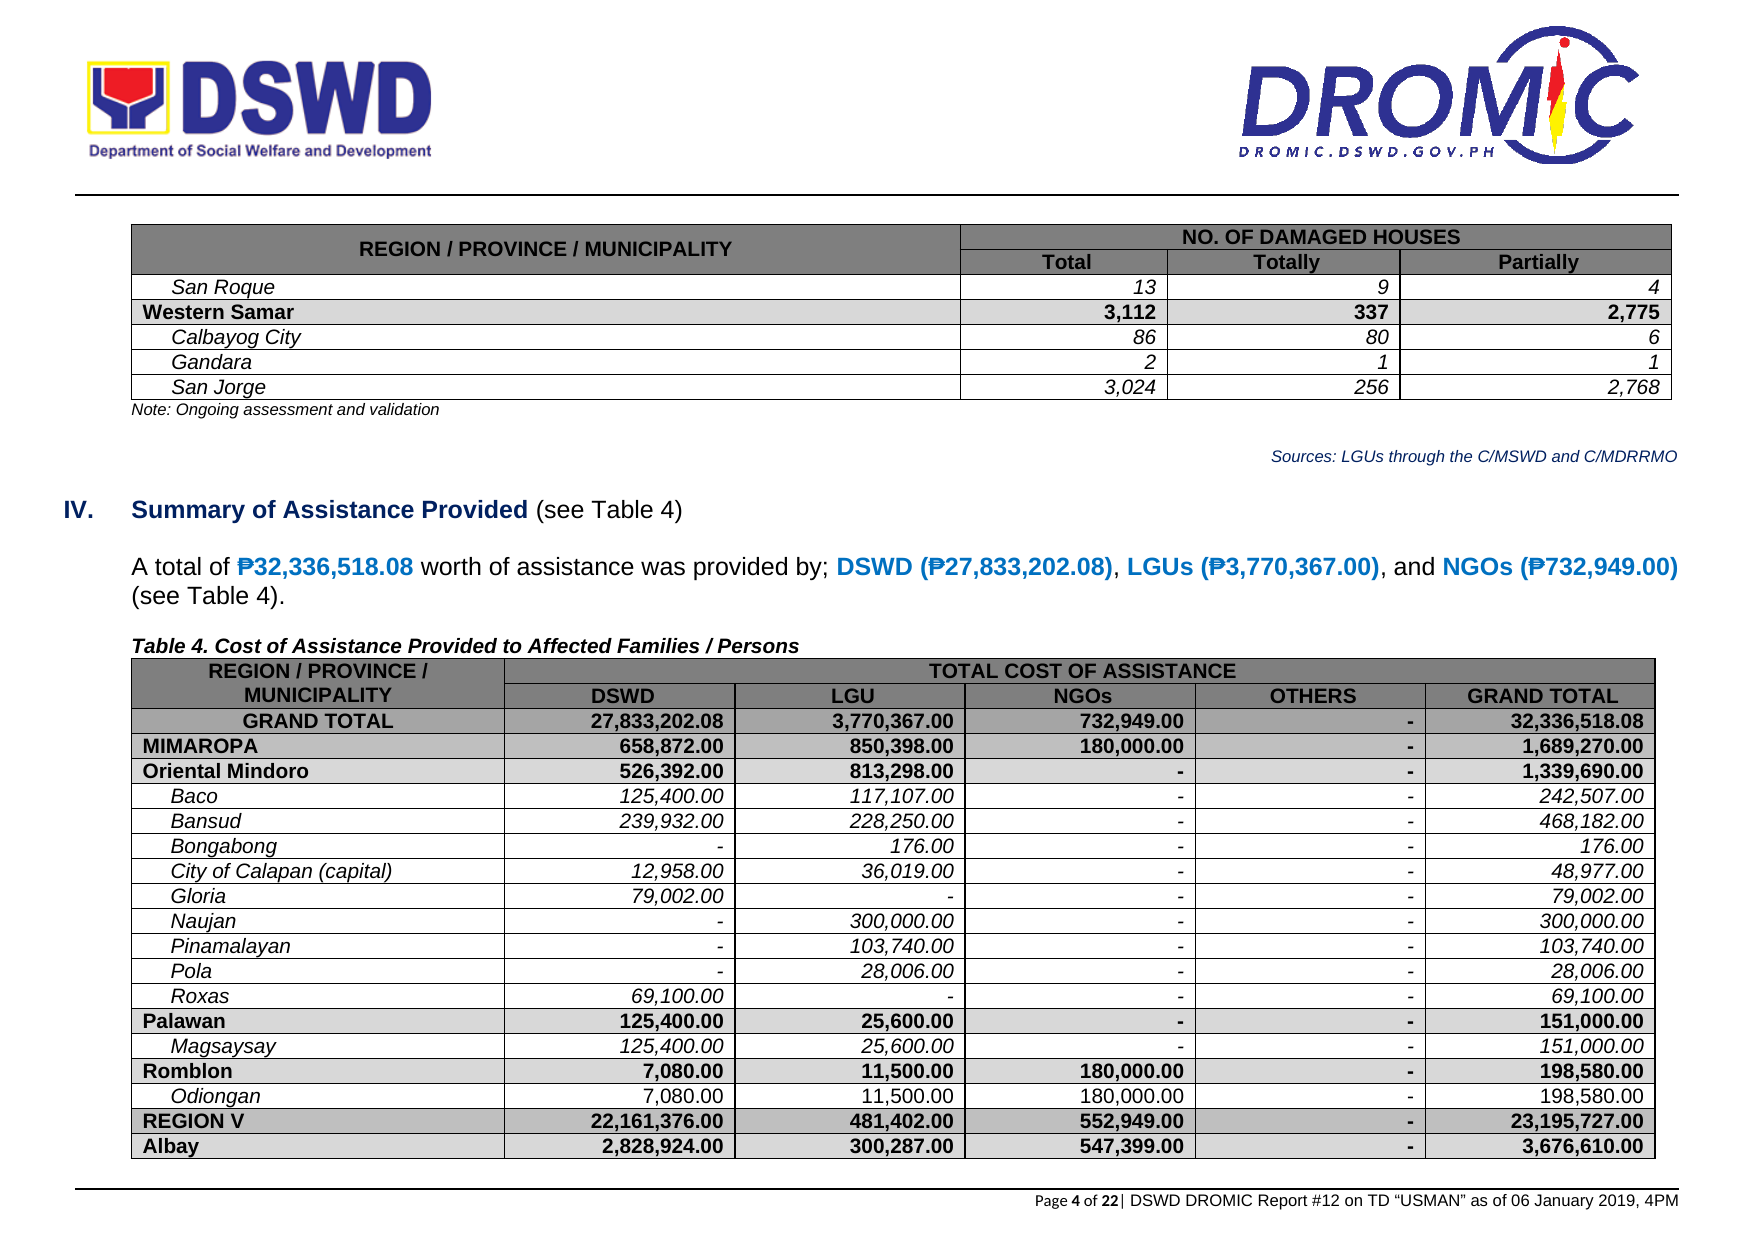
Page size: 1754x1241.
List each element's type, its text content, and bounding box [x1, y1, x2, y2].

table_cell 552,949.00 [966, 1109, 1195, 1133]
table_cell Baco [159, 784, 504, 808]
picture [1231, 25, 1644, 163]
table_cell 79,002.00 [1426, 884, 1654, 908]
table_cell Oriental Mindoro [132, 759, 504, 783]
table_cell 23,195,727.00 [1426, 1109, 1654, 1133]
table_cell City of Calapan (capital) [159, 859, 504, 883]
table_cell 32,336,518.08 [1426, 709, 1654, 733]
table_cell Naujan [159, 909, 504, 933]
table_cell - [1196, 1109, 1425, 1133]
table_cell Total [961, 250, 1167, 274]
table_cell 3,024 [961, 375, 1167, 399]
text Note: Ongoing assessment and validation [75, 400, 1679, 419]
table_cell 1,689,270.00 [1426, 734, 1654, 758]
table_cell Odiongan [159, 1084, 504, 1108]
table_cell 658,872.00 [505, 734, 734, 758]
table_cell NGOs [966, 684, 1195, 708]
table_cell 125,400.00 [505, 1034, 734, 1058]
table_cell 11,500.00 [736, 1084, 964, 1108]
table_cell Pinamalayan [159, 934, 504, 958]
table_cell MIMAROPA [132, 734, 504, 758]
table_cell - [1196, 834, 1425, 858]
table_cell [132, 375, 160, 399]
table_cell 242,507.00 [1426, 784, 1654, 808]
table_cell Magsaysay [159, 1034, 504, 1058]
table_cell [132, 784, 159, 808]
table_cell 103,740.00 [1426, 934, 1654, 958]
table_cell - [736, 984, 964, 1008]
table_cell - [1196, 709, 1425, 733]
table_cell - [505, 934, 734, 958]
table_header REGION / PROVINCE / MUNICIPALITY [132, 225, 960, 274]
table_cell 228,250.00 [736, 809, 964, 833]
table_cell 526,392.00 [505, 759, 734, 783]
table_cell [132, 350, 160, 374]
table_cell - [1196, 1059, 1425, 1083]
table_cell 36,019.00 [736, 859, 964, 883]
table_cell 2,768 [1401, 375, 1671, 399]
table_cell 468,182.00 [1426, 809, 1654, 833]
table_cell 3,676,610.00 [1426, 1134, 1654, 1158]
list Table 4. Cost of Assistance Provided to Affected Families / Persons [131, 634, 1679, 658]
table_cell 3,112 [961, 300, 1167, 324]
table_cell 2,828,924.00 [505, 1134, 734, 1158]
table_cell 180,000.00 [966, 734, 1195, 758]
table_cell [132, 325, 160, 349]
table_cell Gandara [160, 350, 960, 374]
table_cell - [966, 1034, 1195, 1058]
table_cell - [966, 809, 1195, 833]
table_cell 6 [1401, 325, 1671, 349]
table_cell 151,000.00 [1426, 1034, 1654, 1058]
table_cell Calbayog City [160, 325, 960, 349]
table_cell 27,833,202.08 [505, 709, 734, 733]
table_cell - [966, 884, 1195, 908]
table_cell - [505, 909, 734, 933]
table_cell 86 [961, 325, 1167, 349]
table_header TOTAL COST OF ASSISTANCE [505, 659, 1654, 683]
table_cell 256 [1168, 375, 1399, 399]
table_cell 198,580.00 [1426, 1084, 1654, 1108]
table_cell Palawan [132, 1009, 504, 1033]
table_cell 547,399.00 [966, 1134, 1195, 1158]
table_cell - [1196, 784, 1425, 808]
table_cell - [1196, 1009, 1425, 1033]
table_cell Partially [1401, 250, 1671, 274]
table_cell Pola [159, 959, 504, 983]
table_cell OTHERS [1196, 684, 1425, 708]
table_cell 69,100.00 [505, 984, 734, 1008]
table_cell [132, 959, 159, 983]
table_cell 11,500.00 [736, 1059, 964, 1083]
table_cell 1 [1168, 350, 1399, 374]
table_cell - [1196, 859, 1425, 883]
table_cell - [966, 909, 1195, 933]
table_cell [132, 1034, 159, 1058]
table_cell [132, 859, 159, 883]
table_cell - [1196, 984, 1425, 1008]
list Summary of Assistance Provided (see Table 4) [94, 495, 1679, 524]
table_cell 3,770,367.00 [736, 709, 964, 733]
table_cell 13 [961, 275, 1167, 299]
table_cell - [1196, 1134, 1425, 1158]
table_cell 12,958.00 [505, 859, 734, 883]
table_cell San Jorge [160, 375, 960, 399]
table_cell 176.00 [736, 834, 964, 858]
table_cell 48,977.00 [1426, 859, 1654, 883]
table_cell Totally [1168, 250, 1399, 274]
table_cell - [1196, 809, 1425, 833]
table_cell - [1196, 934, 1425, 958]
table_cell 300,000.00 [1426, 909, 1654, 933]
table_cell 151,000.00 [1426, 1009, 1654, 1033]
table_cell [132, 909, 159, 933]
table_cell Gloria [159, 884, 504, 908]
table_cell Romblon [132, 1059, 504, 1083]
table_cell Roxas [159, 984, 504, 1008]
table_cell 69,100.00 [1426, 984, 1654, 1008]
table_cell - [966, 959, 1195, 983]
table_cell - [966, 1009, 1195, 1033]
table_cell 1,339,690.00 [1426, 759, 1654, 783]
table_cell 25,600.00 [736, 1034, 964, 1058]
table_header REGION / PROVINCE / MUNICIPALITY [132, 659, 504, 708]
table_cell 9 [1168, 275, 1399, 299]
table_cell 180,000.00 [966, 1059, 1195, 1083]
table_cell - [736, 884, 964, 908]
table_cell - [966, 859, 1195, 883]
table_cell - [1196, 909, 1425, 933]
table_cell - [1196, 734, 1425, 758]
table_cell 1 [1401, 350, 1671, 374]
table_cell - [505, 959, 734, 983]
table_cell San Roque [160, 275, 960, 299]
table_cell 4 [1401, 275, 1671, 299]
table_cell - [966, 934, 1195, 958]
table_cell 239,932.00 [505, 809, 734, 833]
table_cell 481,402.00 [736, 1109, 964, 1133]
table_cell LGU [736, 684, 964, 708]
text Sources: LGUs through the C/MSWD and C/MDRRMO [75, 447, 1679, 466]
table_cell GRAND TOTAL [1426, 684, 1654, 708]
table_cell [132, 834, 159, 858]
table_cell 125,400.00 [505, 1009, 734, 1033]
table_cell 813,298.00 [736, 759, 964, 783]
table_cell - [966, 834, 1195, 858]
table_cell 25,600.00 [736, 1009, 964, 1033]
table_cell 80 [1168, 325, 1399, 349]
table_cell 7,080.00 [505, 1084, 734, 1108]
table_cell [132, 809, 159, 833]
table_cell GRAND TOTAL [132, 709, 504, 733]
table_cell - [1196, 759, 1425, 783]
table_cell 2,775 [1401, 300, 1671, 324]
table_cell 850,398.00 [736, 734, 964, 758]
table_cell 337 [1168, 300, 1399, 324]
table_cell 198,580.00 [1426, 1059, 1654, 1083]
table_cell 180,000.00 [966, 1084, 1195, 1108]
table_cell 28,006.00 [1426, 959, 1654, 983]
table_cell Bongabong [159, 834, 504, 858]
table_cell - [966, 784, 1195, 808]
table_cell Bansud [159, 809, 504, 833]
table_cell 22,161,376.00 [505, 1109, 734, 1133]
table_cell - [1196, 959, 1425, 983]
table_cell 79,002.00 [505, 884, 734, 908]
table_cell [132, 884, 159, 908]
table_cell 300,000.00 [736, 909, 964, 933]
table_cell 300,287.00 [736, 1134, 964, 1158]
table_cell 2 [961, 350, 1167, 374]
table_cell - [1196, 1084, 1425, 1108]
table_cell Albay [132, 1134, 504, 1158]
table_cell [132, 1084, 159, 1108]
table_header NO. OF DAMAGED HOUSES [961, 225, 1671, 249]
table_cell DSWD [505, 684, 734, 708]
table_cell - [1196, 884, 1425, 908]
table_cell REGION V [132, 1109, 504, 1133]
table_cell - [966, 759, 1195, 783]
table_cell [132, 934, 159, 958]
table_cell 732,949.00 [966, 709, 1195, 733]
table_cell 7,080.00 [505, 1059, 734, 1083]
table_cell 28,006.00 [736, 959, 964, 983]
picture [75, 58, 444, 164]
table_cell [132, 984, 159, 1008]
table_cell - [505, 834, 734, 858]
table_cell 125,400.00 [505, 784, 734, 808]
table_cell - [1196, 1034, 1425, 1058]
table_cell 103,740.00 [736, 934, 964, 958]
table_cell [132, 275, 160, 299]
text A total of ₱32,336,518.08 worth of assistance was provided by; DSWD (₱27,833,202.08), LGUs (₱3,770,367.00), and NGOs (₱732,949.00) (see Table 4). [131, 552, 1679, 610]
table_cell Western Samar [132, 300, 960, 324]
table_cell 117,107.00 [736, 784, 964, 808]
table_cell - [966, 984, 1195, 1008]
table_cell 176.00 [1426, 834, 1654, 858]
